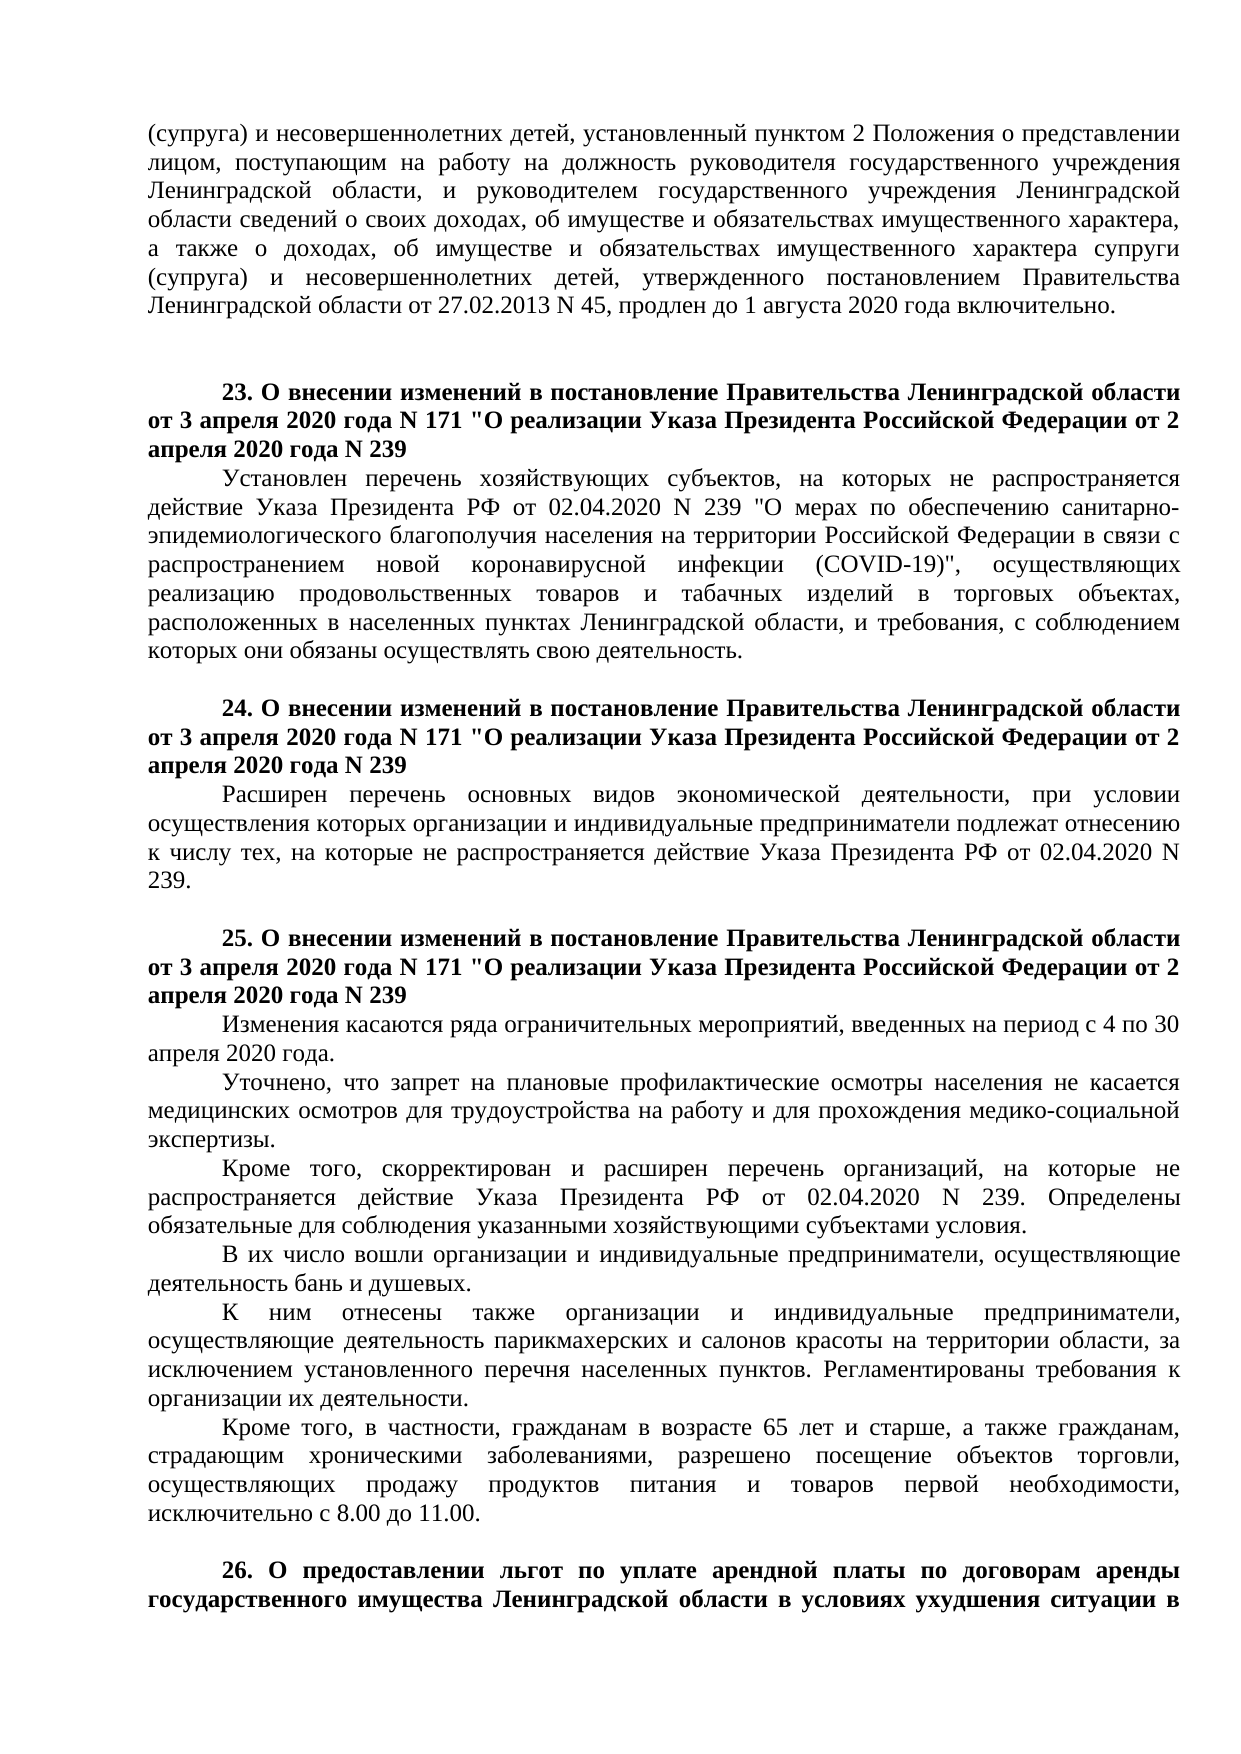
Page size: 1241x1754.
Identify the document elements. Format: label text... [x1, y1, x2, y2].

text 24. О внесении изменений в постановление Правительства Ленинградской области от 3 апреля 2020 года N 171 "О реализации Указа Президента Российской Федерации от 2 апреля 2020 года N 239 [148, 693, 1181, 779]
text Расширен перечень основных видов экономической деятельности, при условии осуществления которых организации и индивидуальные предприниматели подлежат отнесению к числу тех, на которые не распространяется действие Указа Президента РФ от 02.04.2020 N 239. [148, 779, 1181, 894]
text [148, 1556, 1181, 1613]
text Уточнено, что запрет на плановые профилактические осмотры населения не касается медицинских осмотров для трудоустройства на работу и для прохождения медико-социальной экспертизы. [148, 1067, 1181, 1153]
text Изменения касаются ряда ограничительных мероприятий, введенных на период с 4 по 30 апреля 2020 года. [148, 1009, 1181, 1067]
text Кроме того, в частности, гражданам в возрасте 65 лет и старше, а также гражданам, страдающим хроническими заболеваниями, разрешено посещение объектов торговли, осуществляющих продажу продуктов питания и товаров первой необходимости, исключительно с 8.00 до 11.00. [148, 1412, 1181, 1527]
text К ним отнесены также организации и индивидуальные предприниматели, осуществляющие деятельность парикмахерских и салонов красоты на территории области, за исключением установленного перечня населенных пунктов. Регламентированы требования к организации их деятельности. [148, 1297, 1181, 1412]
text 23. О внесении изменений в постановление Правительства Ленинградской области от 3 апреля 2020 года N 171 "О реализации Указа Президента Российской Федерации от 2 апреля 2020 года N 239 [148, 377, 1181, 463]
text Кроме того, скорректирован и расширен перечень организаций, на которые не распространяется действие Указа Президента РФ от 02.04.2020 N 239. Определены обязательные для соблюдения указанными хозяйствующими субъектами условия. [148, 1153, 1181, 1239]
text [148, 118, 1181, 319]
text В их число вошли организации и индивидуальные предприниматели, осуществляющие деятельность бань и душевых. [148, 1239, 1181, 1297]
text Установлен перечень хозяйствующих субъектов, на которых не распространяется действие Указа Президента РФ от 02.04.2020 N 239 "О мерах по обеспечению санитарно-эпидемиологического благополучия населения на территории Российской Федерации в связи с распространением новой коронавирусной инфекции (COVID-19)", осуществляющих реализацию продовольственных товаров и табачных изделий в торговых объектах, расположенных в населенных пунктах Ленинградской области, и требования, с соблюдением которых они обязаны осуществлять свою деятельность. [148, 463, 1181, 664]
text 25. О внесении изменений в постановление Правительства Ленинградской области от 3 апреля 2020 года N 171 "О реализации Указа Президента Российской Федерации от 2 апреля 2020 года N 239 [148, 923, 1181, 1009]
